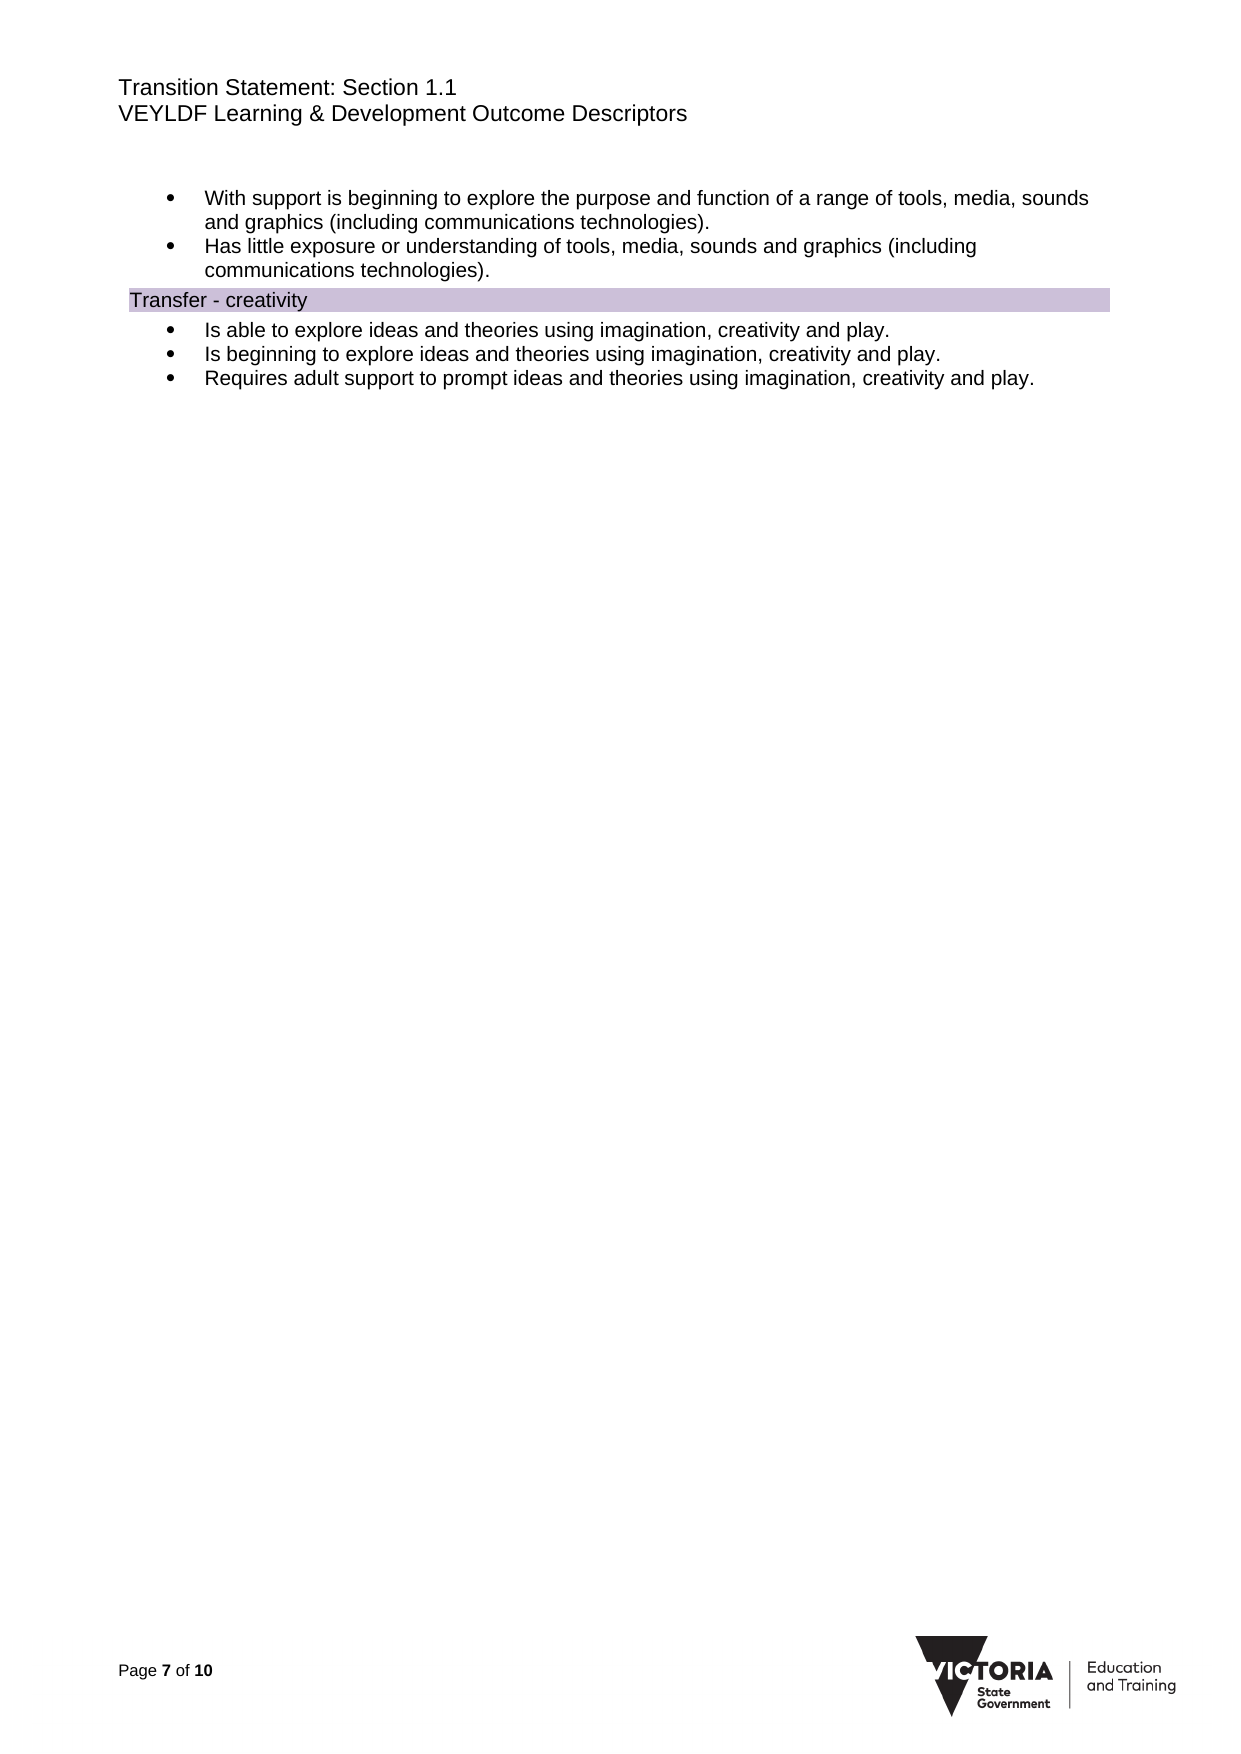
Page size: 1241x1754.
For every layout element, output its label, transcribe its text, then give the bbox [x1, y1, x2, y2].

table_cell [118, 179, 1122, 288]
picture [32, 1636, 1213, 1753]
table_cell Transfer - creativity Is able to explore ideas and theories using imagination, creativity and play. Is beginning to explore ideas and theories using imagination, creativity and play. Requires adult support to prompt ideas and theories using imagination, creativity and play. [118, 288, 1122, 401]
